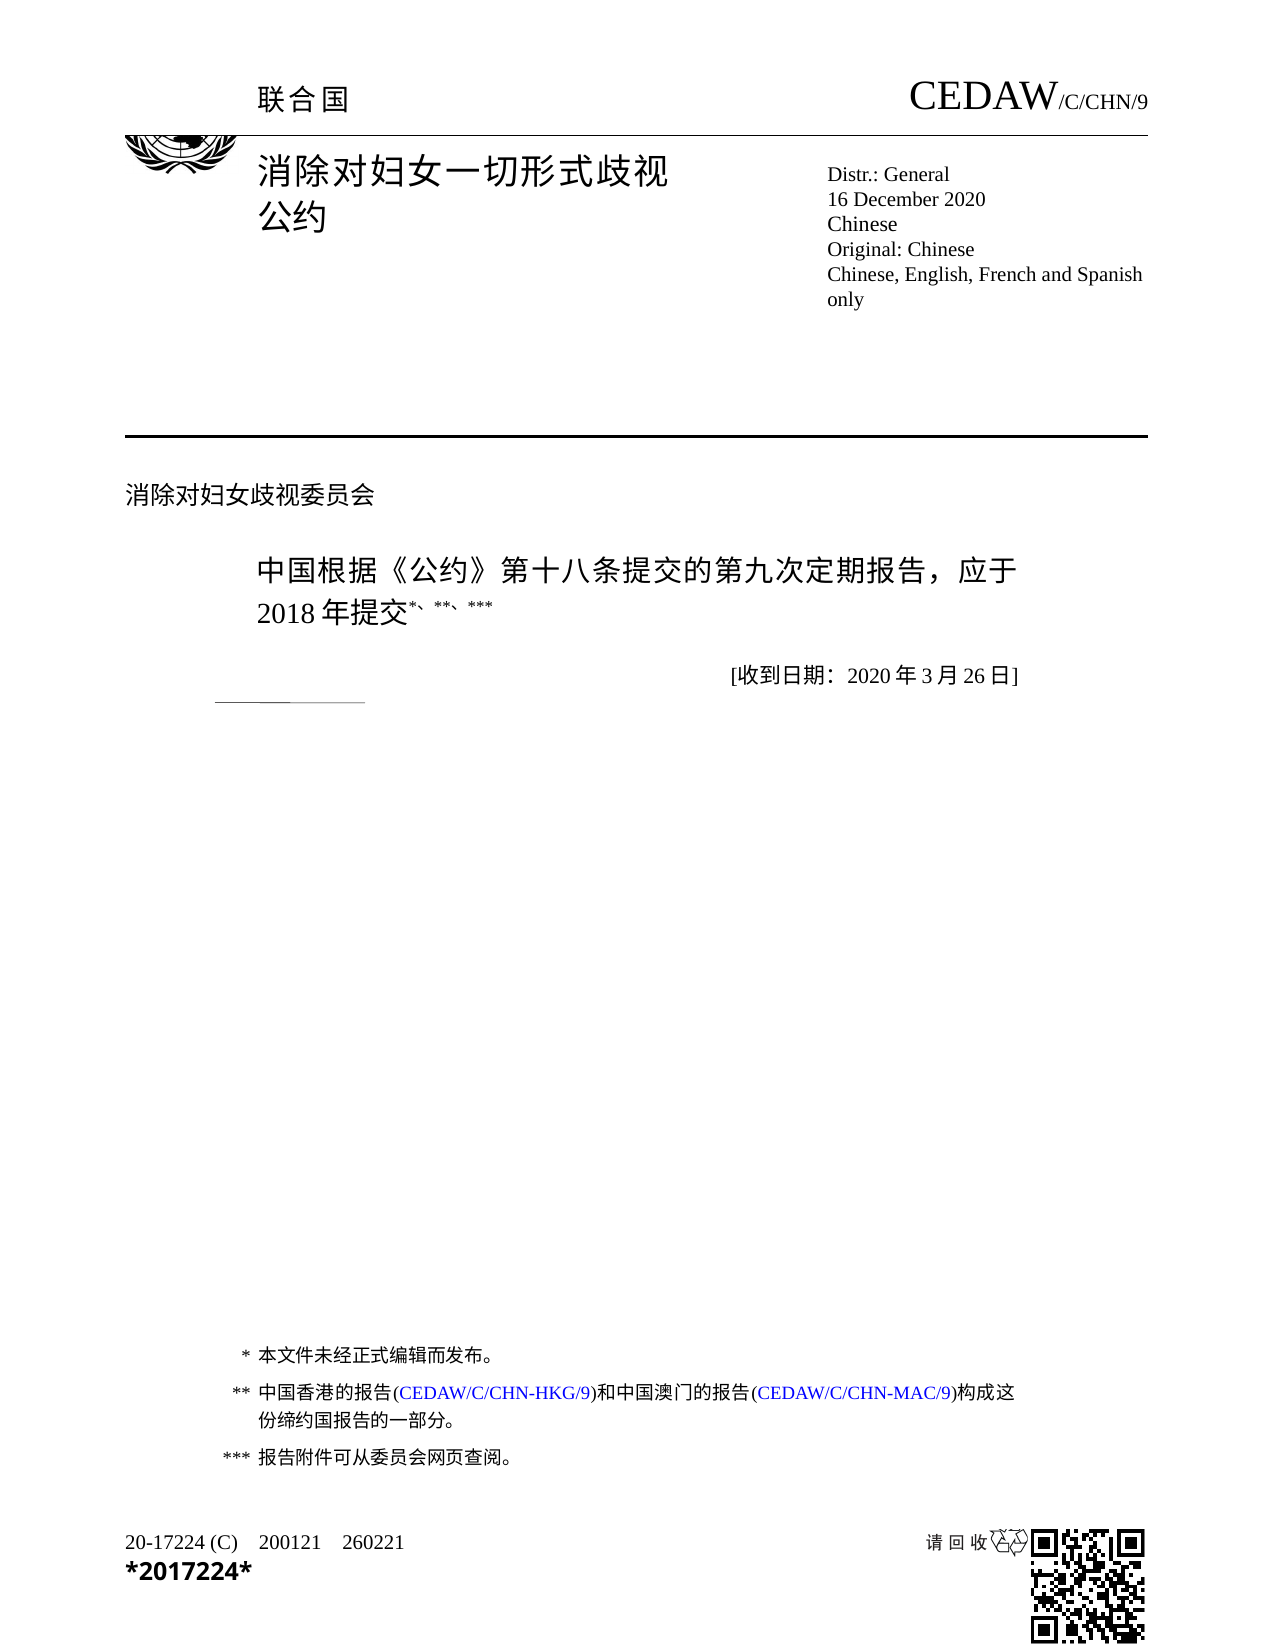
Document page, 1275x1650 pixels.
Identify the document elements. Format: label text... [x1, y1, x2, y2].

text ** 中国香港的报告(CEDAW/C/CHN-HKG/9)和中国澳门的报告(CEDAW/C/CHN-MAC/9)构成这份缔约国报告的一部分。 [198, 1378, 1015, 1432]
picture [926, 1529, 1028, 1557]
picture [125, 136, 239, 174]
title 中国根据《公约》第十八条提交的第九次定期报告，应于2018年提交*、**、*** [125, 548, 1019, 632]
picture [1031, 1529, 1145, 1644]
text *** 报告附件可从委员会网页查阅。 [198, 1443, 1015, 1470]
text 消除对妇女歧视委员会 [125, 478, 1019, 511]
text * 本文件未经正式编辑而发布。 [198, 1340, 1015, 1368]
text [收到日期：2020年3月26日] [257, 657, 1018, 690]
